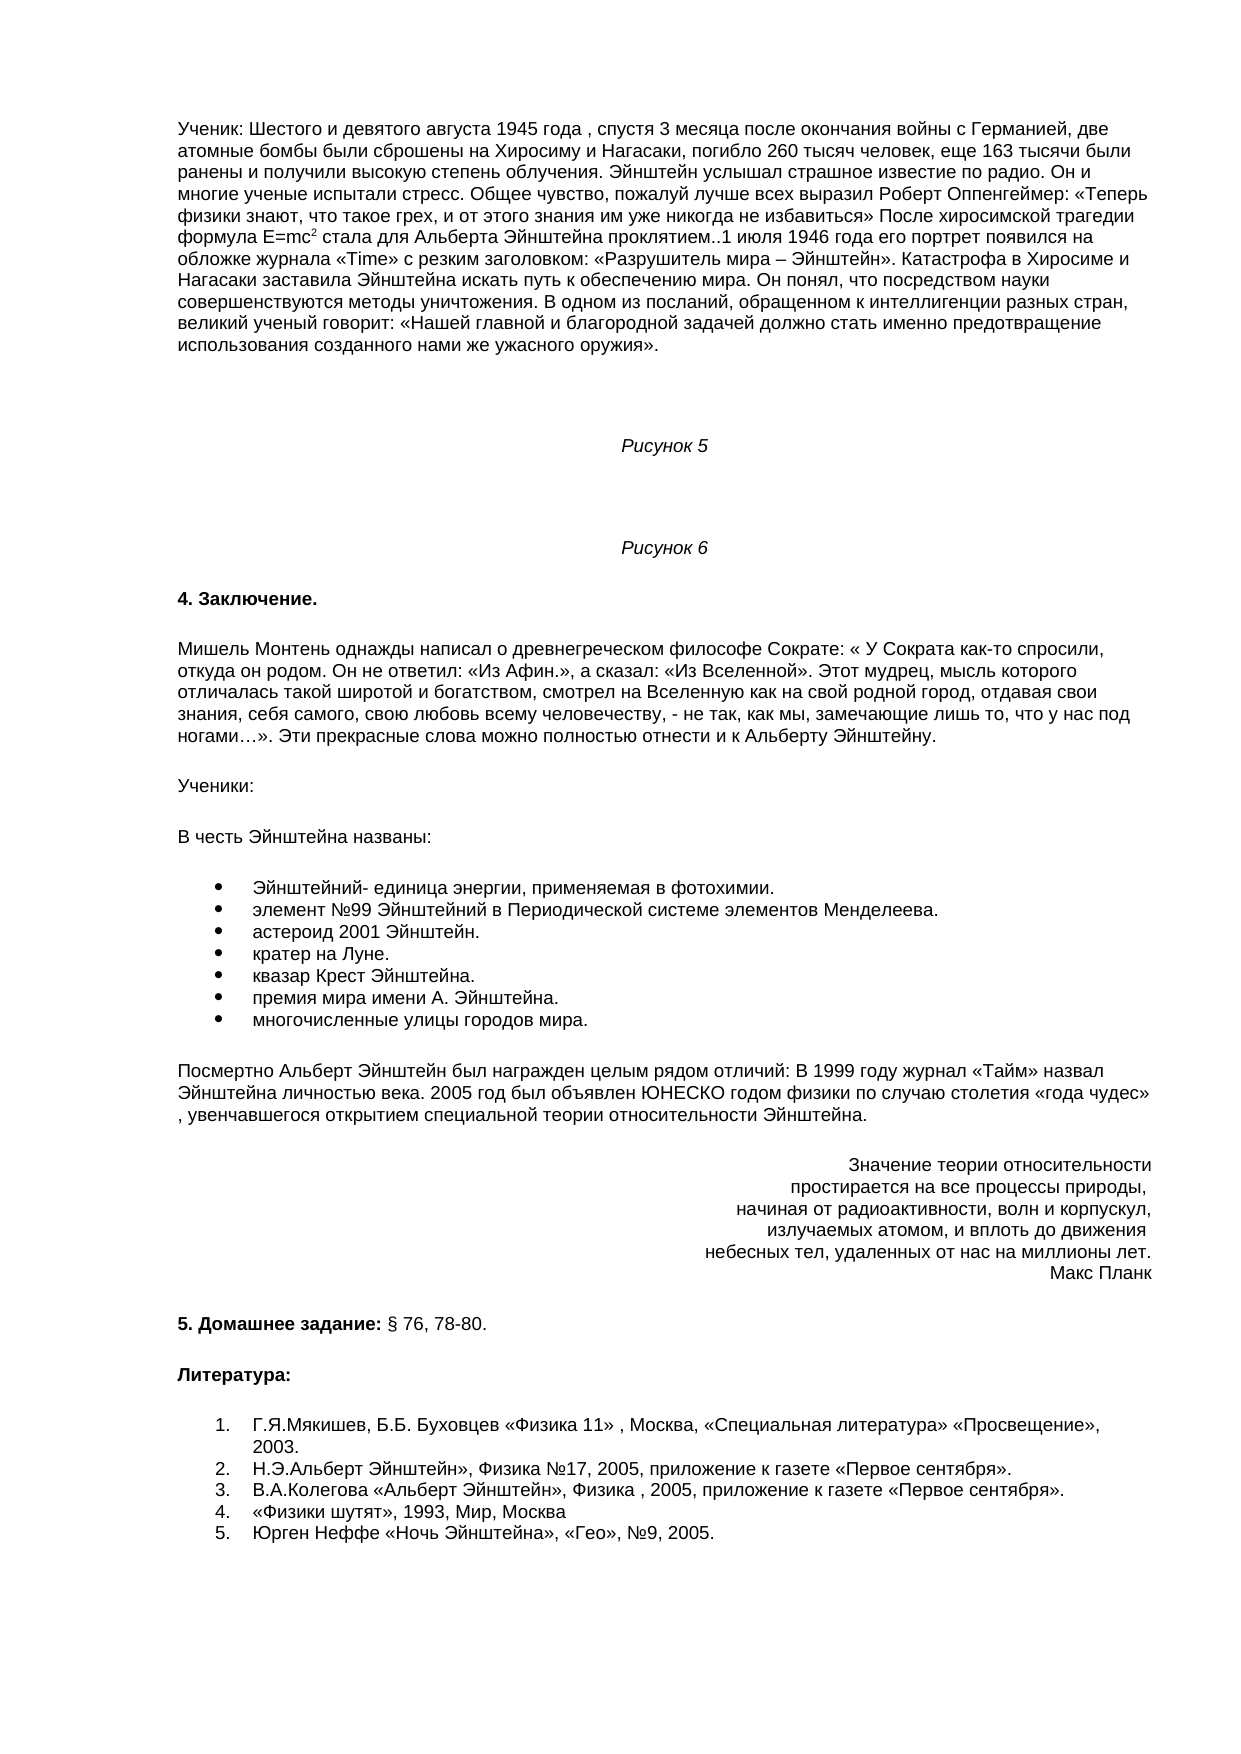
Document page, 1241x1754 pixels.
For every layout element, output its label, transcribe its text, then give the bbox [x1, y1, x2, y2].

list Эйнштейний- единица энергии, применяемая в фотохимии. [215, 877, 1152, 899]
list элемент №99 Эйнштейний в Периодической системе элементов Менделеева. [215, 899, 1152, 921]
list многочисленные улицы городов мира. [215, 1009, 1152, 1031]
list кратер на Луне. [215, 943, 1152, 965]
text Рисунок 5 [177, 435, 1152, 457]
text Мишель Монтень однажды написал о древнегреческом философе Сократе: « У Сократа как-то спросили, откуда он родом. Он не ответил: «Из Афин.», а сказал: «Из Вселенной». Этот мудрец, мысль которого отличалась такой широтой и богатством, смотрел на Вселенную как на свой родной город, отдавая свои знания, себя самого, свою любовь всему человечеству, - не так, как мы, замечающие лишь то, что у нас под ногами…». Эти прекрасные слова можно полностью отнести и к Альберту Эйнштейну. [177, 638, 1152, 746]
text Ученики: [177, 775, 1152, 797]
list «Физики шутят», 1993, Мир, Москва [215, 1500, 1152, 1522]
text Рисунок 6 [177, 537, 1152, 558]
text 5. Домашнее задание: § 76, 78-80. [177, 1313, 1152, 1334]
list Юрген Неффе «Ночь Эйнштейна», «Гео», №9, 2005. [215, 1522, 1152, 1543]
text В честь Эйнштейна названы: [177, 826, 1152, 847]
text Ученик: Шестого и девятого августа 1945 года , спустя 3 месяца после окончания войны с Германией, две атомные бомбы были сброшены на Хиросиму и Нагасаки, погибло 260 тысяч человек, еще 163 тысячи были ранены и получили высокую степень облучения. Эйнштейн услышал страшное известие по радио. Он и многие ученые испытали стресс. Общее чувство, пожалуй лучше всех выразил Роберт Оппенгеймер: «Теперь физики знают, что такое грех, и от этого знания им уже никогда не избавиться» После хиросимской трагедии формула E=mc2 стала для Альберта Эйнштейна проклятием..1 июля 1946 года его портрет появился на обложке журнала «Time» с резким заголовком: «Разрушитель мира – Эйнштейн». Катастрофа в Хиросиме и Нагасаки заставила Эйнштейна искать путь к обеспечению мира. Он понял, что посредством науки совершенствуются методы уничтожения. В одном из посланий, обращенном к интеллигенции разных стран, великий ученый говорит: «Нашей главной и благородной задачей должно стать именно предотвращение использования созданного нами же ужасного оружия». [177, 118, 1152, 355]
list квазар Крест Эйнштейна. [215, 965, 1152, 987]
text Значение теории относительности простирается на все процессы природы, начиная от радиоактивности, волн и корпускул, излучаемых атомом, и вплоть до движения небесных тел, удаленных от нас на миллионы лет. Макс Планк [177, 1154, 1152, 1283]
text 4. Заключение. [177, 587, 1152, 609]
list премия мира имени А. Эйнштейна. [215, 987, 1152, 1009]
list Г.Я.Мякишев, Б.Б. Буховцев «Физика 11» , Москва, «Специальная литература» «Просвещение», 2003. [215, 1414, 1152, 1457]
text Литература: [177, 1363, 1152, 1385]
list В.А.Колегова «Альберт Эйнштейн», Физика , 2005, приложение к газете «Первое сентября». [215, 1479, 1152, 1500]
list астероид 2001 Эйнштейн. [215, 921, 1152, 943]
text Посмертно Альберт Эйнштейн был награжден целым рядом отличий: В 1999 году журнал «Тайм» назвал Эйнштейна личностью века. 2005 год был объявлен ЮНЕСКО годом физики по случаю столетия «года чудес» , увенчавшегося открытием специальной теории относительности Эйнштейна. [177, 1060, 1152, 1125]
list Н.Э.Альберт Эйнштейн», Физика №17, 2005, приложение к газете «Первое сентября». [215, 1457, 1152, 1479]
